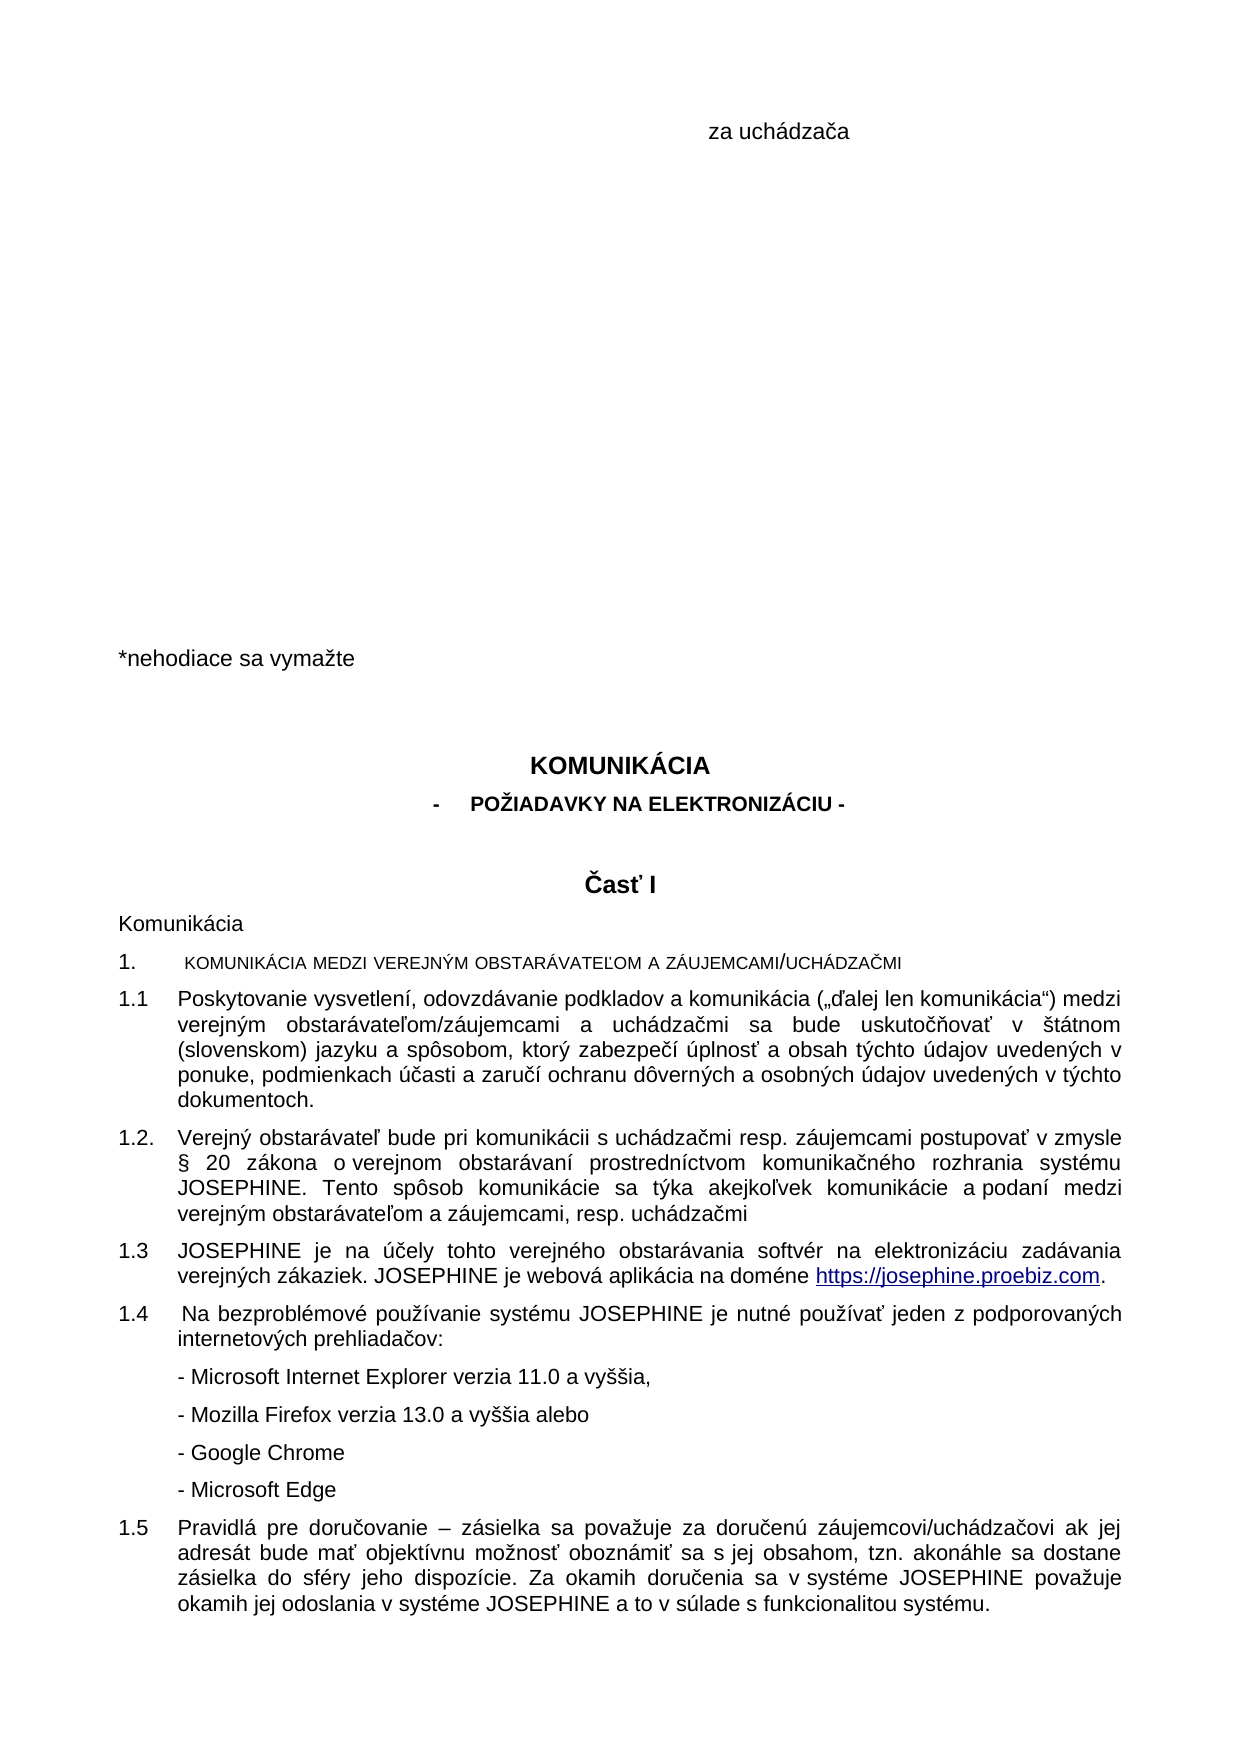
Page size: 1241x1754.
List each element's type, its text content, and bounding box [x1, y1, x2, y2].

text 1.4 Na bezproblémové používanie systému JOSEPHINE je nutné používať jeden z podporovaných internetových prehliadačov: [118, 1301, 1122, 1351]
text - Microsoft Internet Explorer verzia 11.0 a vyššia, [118, 1364, 1122, 1389]
text 1.3 JOSEPHINE je na účely tohto verejného obstarávania softvér na elektronizáciu zadávania verejných zákaziek. JOSEPHINE je webová aplikácia na doméne https://josephine.proebiz.com. [118, 1238, 1122, 1288]
subtitle komunikácia medzi verejným obstarávateľom a záujemcami/uchádzačmi [118, 948, 1122, 974]
text - Google Chrome [118, 1439, 1122, 1464]
list POŽIADAVKY NA ELEKTRONIZÁCIU - [156, 792, 1122, 816]
text za uchádzača [634, 118, 1122, 144]
text KOMUNIKÁCIA [118, 751, 1122, 779]
text 1.1 Poskytovanie vysvetlení, odovzdávanie podkladov a komunikácia („ďalej len komunikácia“) medzi verejným obstarávateľom/záujemcami a uchádzačmi sa bude uskutočňovať v štátnom (slovenskom) jazyku a spôsobom, ktorý zabezpečí úplnosť a obsah týchto údajov uvedených v ponuke, podmienkach účasti a zaručí ochranu dôverných a osobných údajov uvedených v týchto dokumentoch. [118, 986, 1122, 1112]
text 1.2. Verejný obstarávateľ bude pri komunikácii s uchádzačmi resp. záujemcami postupovať v zmysle § 20 zákona o verejnom obstarávaní prostredníctvom komunikačného rozhrania systému JOSEPHINE. Tento spôsob komunikácie sa týka akejkoľvek komunikácie a podaní medzi verejným obstarávateľom a záujemcami, resp. uchádzačmi [118, 1125, 1122, 1226]
text Časť I [118, 869, 1122, 898]
text 1.5 Pravidlá pre doručovanie – zásielka sa považuje za doručenú záujemcovi/uchádzačovi ak jej adresát bude mať objektívnu možnosť oboznámiť sa s jej obsahom, tzn. akonáhle sa dostane zásielka do sféry jeho dispozície. Za okamih doručenia sa v systéme JOSEPHINE považuje okamih jej odoslania v systéme JOSEPHINE a to v súlade s funkcionalitou systému. [118, 1515, 1122, 1616]
subtitle Komunikácia [118, 911, 1122, 936]
text *nehodiace sa vymažte [118, 645, 1122, 672]
text - Mozilla Firefox verzia 13.0 a vyššia alebo [118, 1402, 1122, 1427]
text - Microsoft Edge [118, 1477, 1122, 1502]
